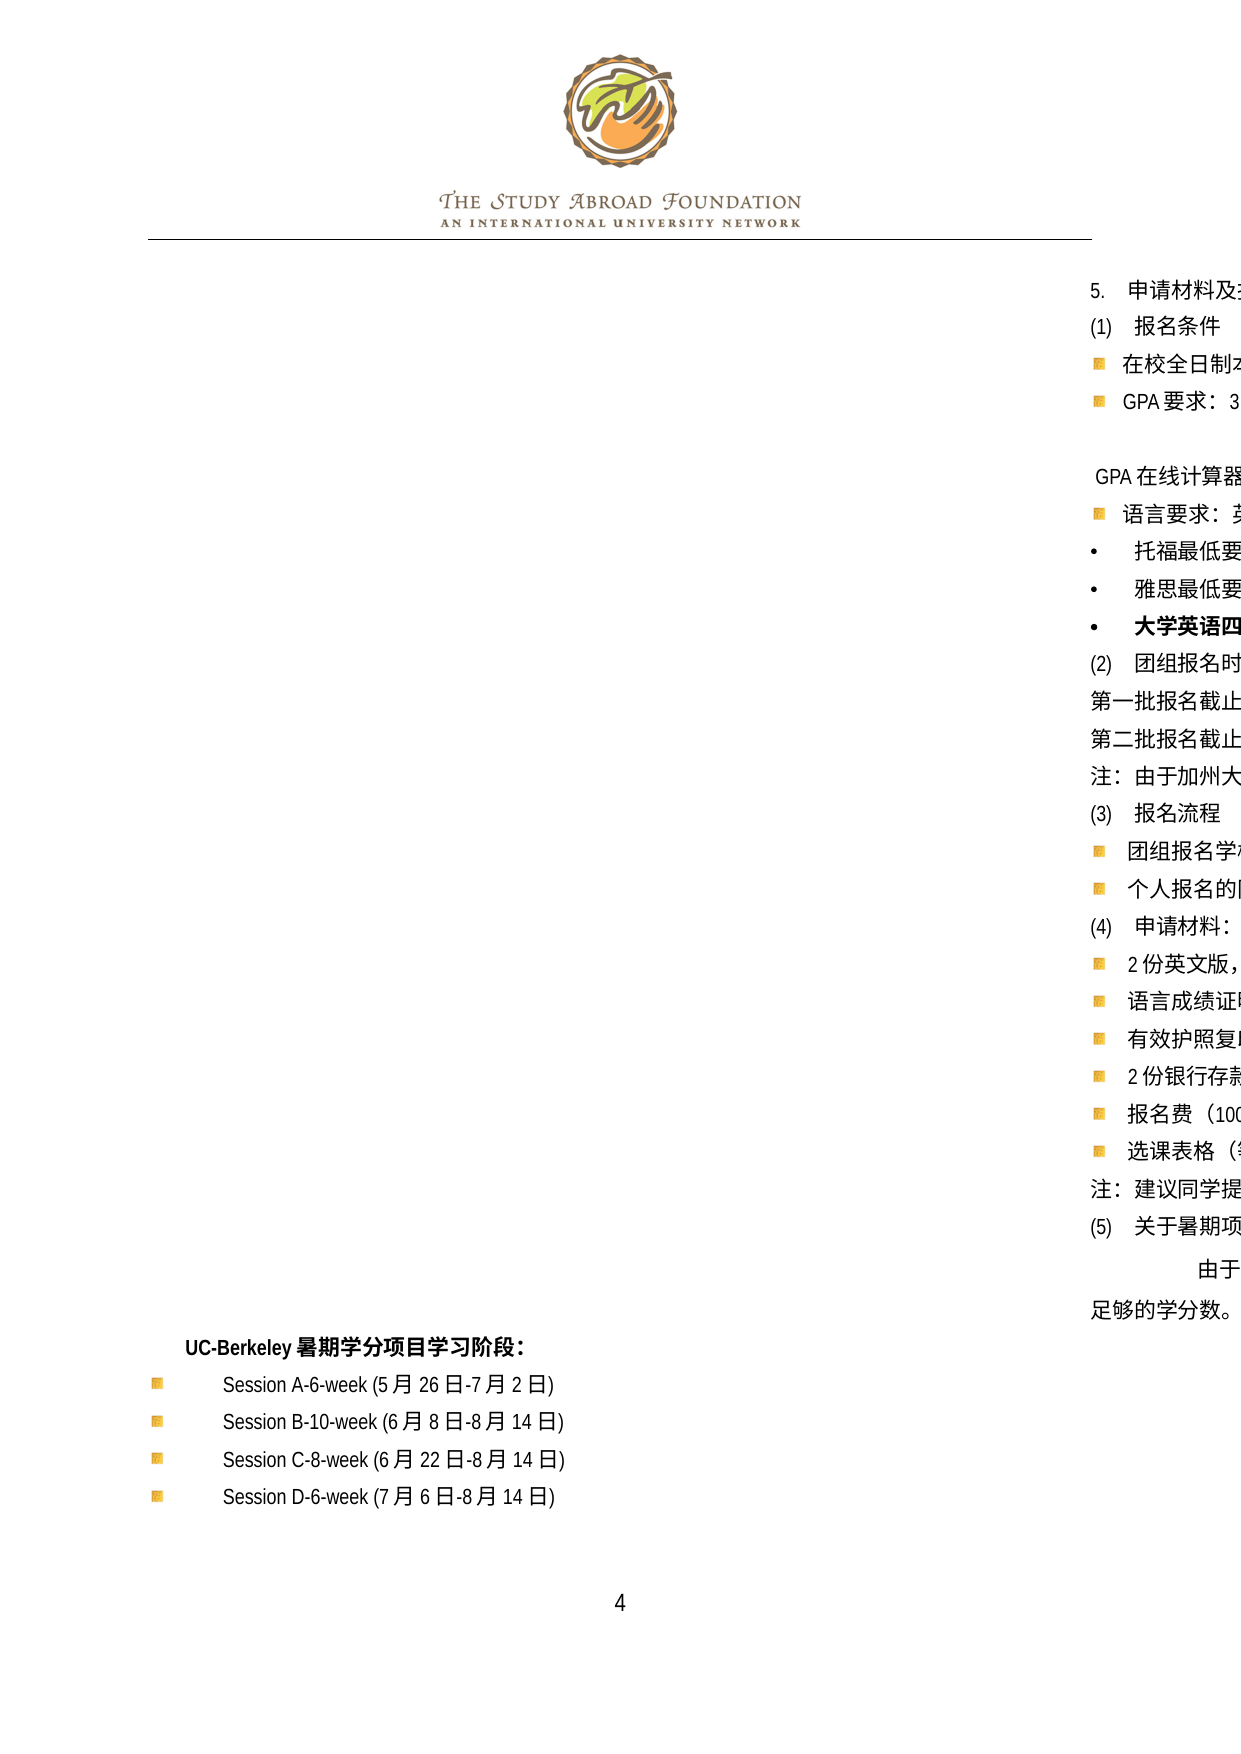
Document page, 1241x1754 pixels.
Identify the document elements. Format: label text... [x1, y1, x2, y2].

picture [149, 1450, 166, 1467]
picture [149, 1413, 166, 1430]
picture [1091, 880, 1108, 898]
list 关于暑期项目时间协调问题： [1090, 1206, 1240, 1244]
list 语言要求：英语水平达到以下条件之一： [1090, 494, 1240, 531]
list Session B-10-week (-) [148, 1402, 1092, 1440]
list 选课表格（等待SAF统一通知再准备） [1090, 1131, 1240, 1169]
picture [1091, 355, 1108, 373]
picture [1091, 505, 1108, 523]
picture [1091, 955, 1108, 973]
list 报名流程 [1090, 794, 1240, 831]
picture [1091, 993, 1108, 1010]
list 团组报名时间： [1090, 644, 1240, 681]
picture [1091, 1143, 1108, 1160]
list 第二批报名截止日期：2015年3月25日 [1090, 719, 1240, 756]
picture [1091, 1068, 1108, 1085]
picture [1091, 1105, 1108, 1123]
list 大学英语四级：493 [1090, 606, 1240, 644]
list 申请材料及报名流程 [1090, 265, 1240, 306]
list GPA要求：3.0/4.0 [1090, 381, 1240, 419]
picture [149, 1488, 166, 1505]
list 报名条件 [1090, 306, 1240, 344]
text * GPA在线计算器：http://china.studyabroadfoundation.org/apply_now/gpa_calculator.php [1090, 419, 1240, 494]
picture [1091, 393, 1108, 410]
list 在校全日制本科生或研究生 [1090, 344, 1240, 381]
list 托福最低要求：iBT80 [1090, 531, 1240, 569]
list UC-Berkeley暑期学分项目学习阶段： [185, 1327, 1092, 1365]
picture [427, 44, 813, 237]
list 2份英文版，1份中文版在校成绩单（只需要开具从大一到14年上半年的成绩单，本学期成绩单不用开具） [1090, 944, 1240, 981]
list 语言成绩证明（托福雅思成绩单/网上成绩截图或CET-4成绩单/教务处证明） [1090, 981, 1240, 1019]
list 报名费（100美元）和保证金（900美元）（等待SAF统一通知再办理汇款） [1090, 1094, 1240, 1131]
list 雅思最低要求：6.5 [1090, 569, 1240, 606]
list 2份银行存款证明（人民币冻结日期至） [1090, 1056, 1240, 1094]
picture [149, 1375, 166, 1392]
picture [1091, 843, 1108, 860]
picture [1091, 1030, 1108, 1048]
list 申请材料： [1090, 906, 1240, 944]
list Session C-8-week (-) [148, 1440, 1092, 1477]
list 有效护照复印件 [1090, 1019, 1240, 1056]
list Session D-6-week (-) [148, 1477, 1092, 1515]
list Session A-6-week (-) [148, 1365, 1092, 1402]
list 第一批报名截止日期：2015年1月15日 [1090, 681, 1240, 719]
